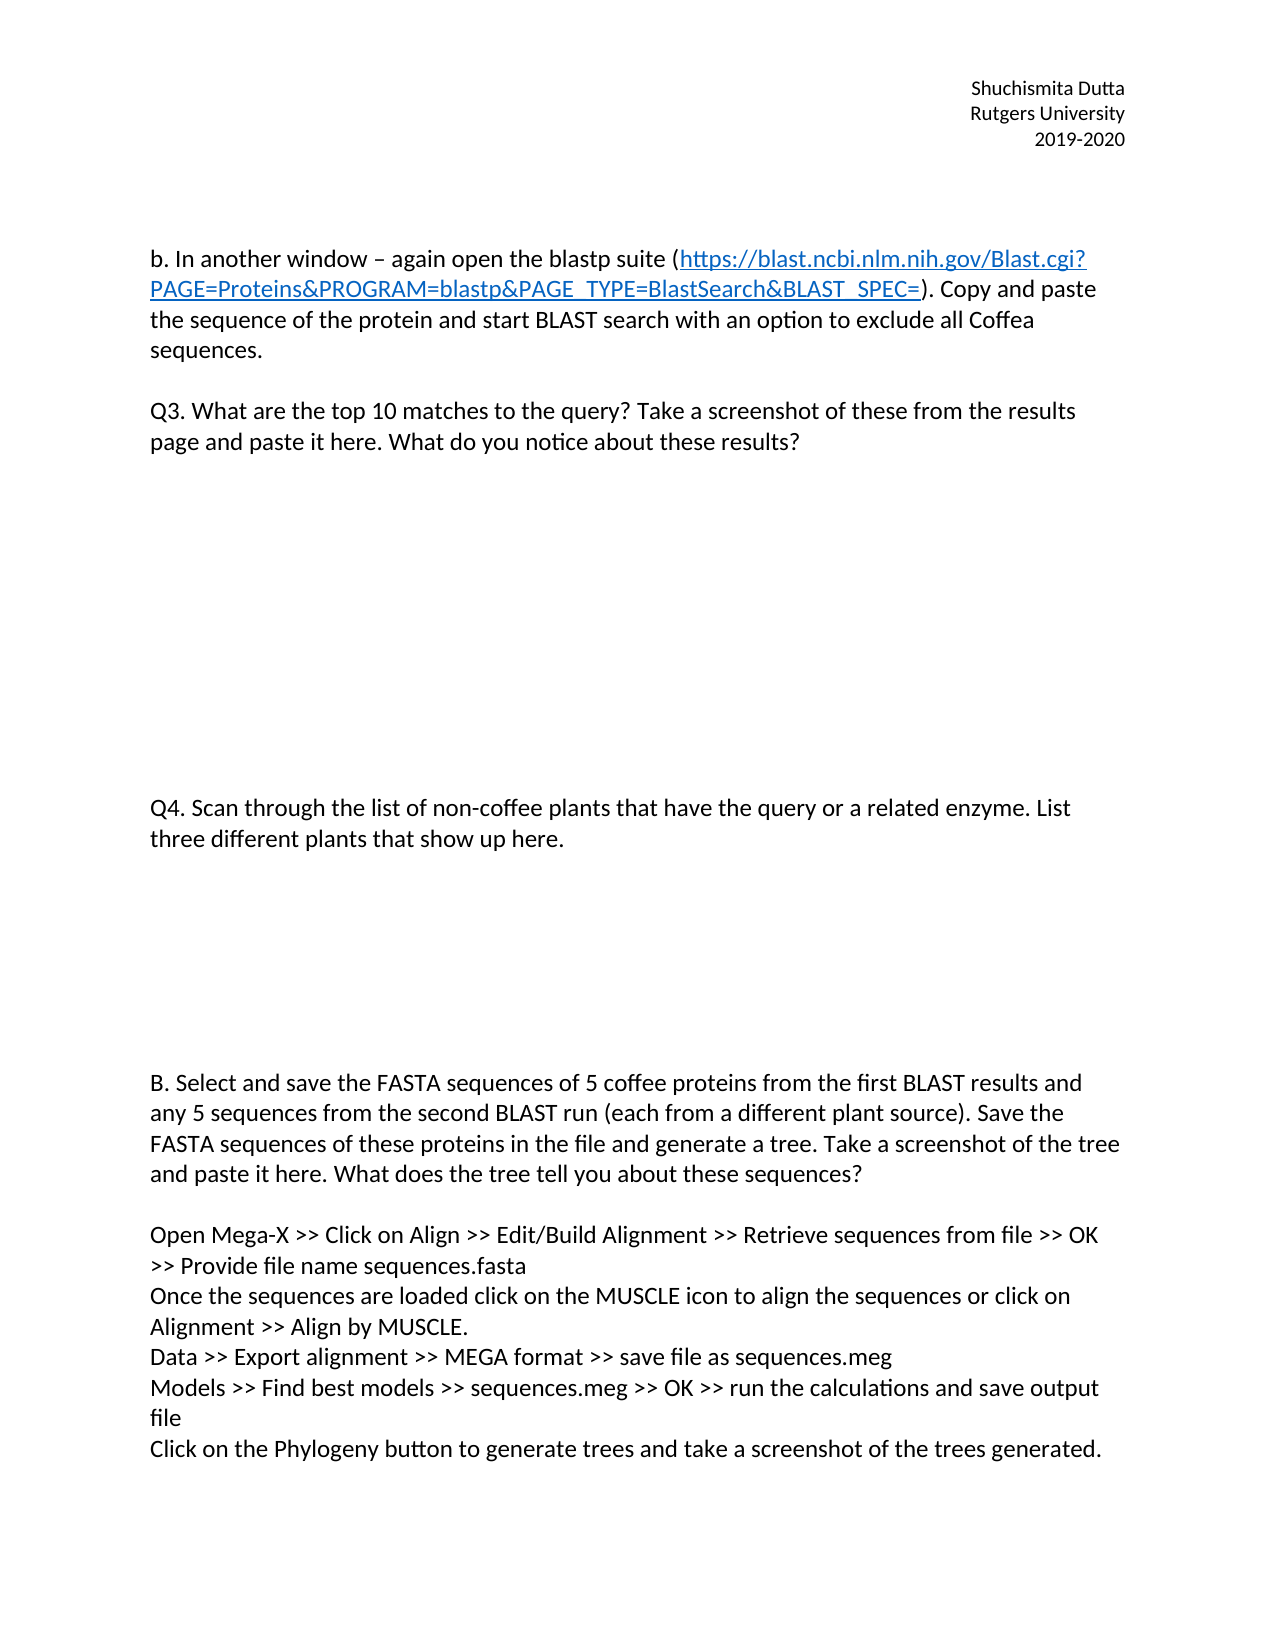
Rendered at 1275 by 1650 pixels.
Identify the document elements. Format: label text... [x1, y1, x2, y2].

text b. In another window – again open the blastp suite (https://blast.ncbi.nlm.nih.gov/Blast.cgi?PAGE=Proteins&PROGRAM=blastp&PAGE_TYPE=BlastSearch&BLAST_SPEC=). Copy and paste the sequence of the protein and start BLAST search with an option to exclude all Coffea sequences. [150, 243, 1125, 365]
text Q3. What are the top 10 matches to the query? Take a screenshot of these from the results page and paste it here. What do you notice about these results? [150, 395, 1125, 456]
text Q4. Scan through the list of non-coffee plants that have the query or a related enzyme. List three different plants that show up here. [150, 792, 1125, 853]
text B. Select and save the FASTA sequences of 5 coffee proteins from the first BLAST results and any 5 sequences from the second BLAST run (each from a different plant source). Save the FASTA sequences of these proteins in the file and generate a tree. Take a screenshot of the tree and paste it here. What does the tree tell you about these sequences? [150, 1067, 1125, 1189]
text Once the sequences are loaded click on the MUSCLE icon to align the sequences or click on Alignment >> Align by MUSCLE. [150, 1281, 1125, 1342]
text Models >> Find best models >> sequences.meg >> OK >> run the calculations and save output file [150, 1372, 1125, 1433]
text Data >> Export alignment >> MEGA format >> save file as sequences.meg [150, 1342, 1125, 1372]
text Open Mega-X >> Click on Align >> Edit/Build Alignment >> Retrieve sequences from file >> OK >> Provide file name sequences.fasta [150, 1219, 1125, 1281]
text Click on the Phylogeny button to generate trees and take a screenshot of the trees generated. [150, 1433, 1125, 1464]
